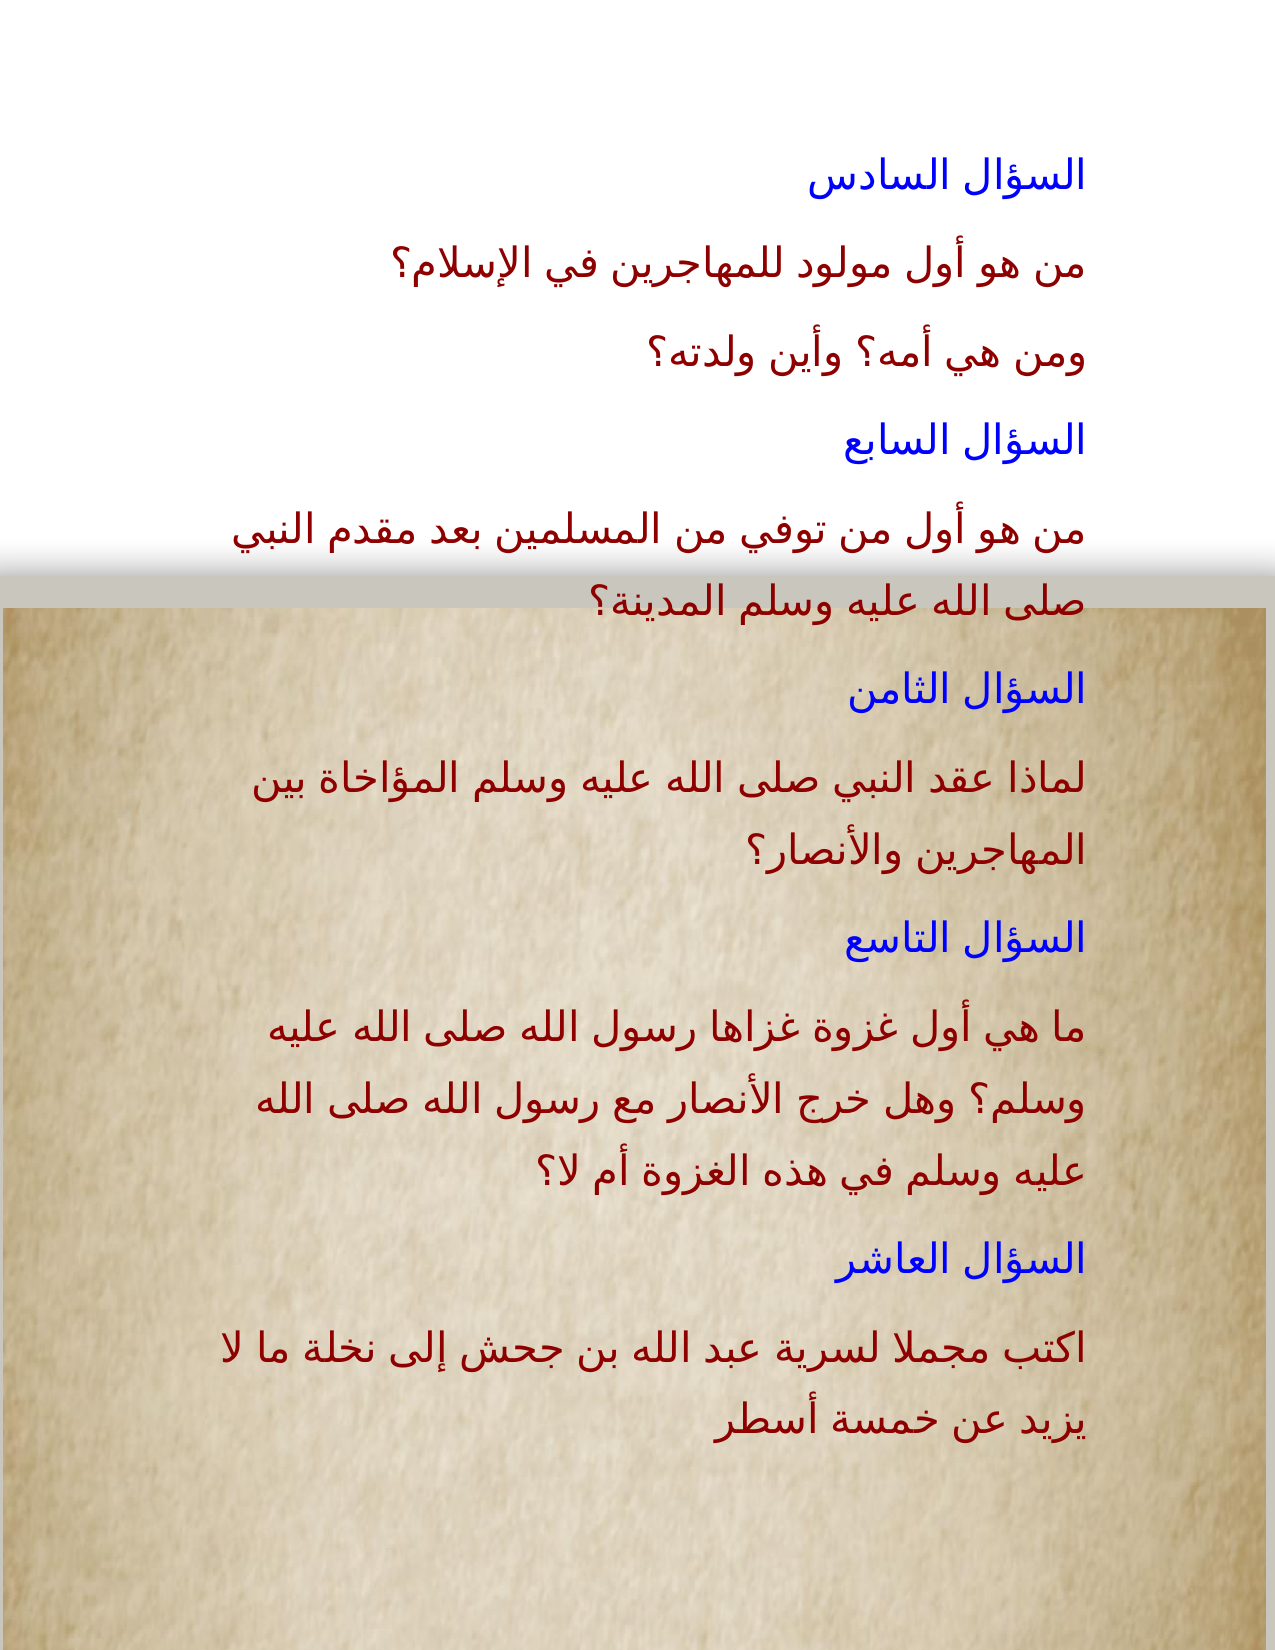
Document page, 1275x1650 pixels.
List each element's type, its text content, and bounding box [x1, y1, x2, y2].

picture [3, 608, 1266, 1650]
text السؤال السابع [187, 416, 1087, 463]
text من هو أول من توفي من المسلمين بعد مقدم النبي صلى الله عليه وسلم المدينة؟ [187, 504, 1087, 624]
text اكتب مجملا لسرية عبد الله بن جحش إلى نخلة ما لا يزيد عن خمسة أسطر [187, 1323, 1087, 1443]
text ما هي أول غزوة غزاها رسول الله صلى الله عليه وسلم؟ وهل خرج الأنصار مع رسول الله صلى الله عليه وسلم في هذه الغزوة أم لا؟ [187, 1002, 1087, 1194]
text السؤال السادس [187, 150, 1087, 198]
text ومن هي أمه؟ وأين ولدته؟ [187, 327, 1087, 375]
text السؤال التاسع [187, 913, 1087, 961]
text من هو أول مولود للمهاجرين في الإسلام؟ [187, 238, 1087, 286]
text السؤال العاشر [187, 1234, 1087, 1282]
text السؤال الثامن [187, 664, 1087, 712]
text لماذا عقد النبي صلى الله عليه وسلم المؤاخاة بين المهاجرين والأنصار؟ [187, 753, 1087, 873]
